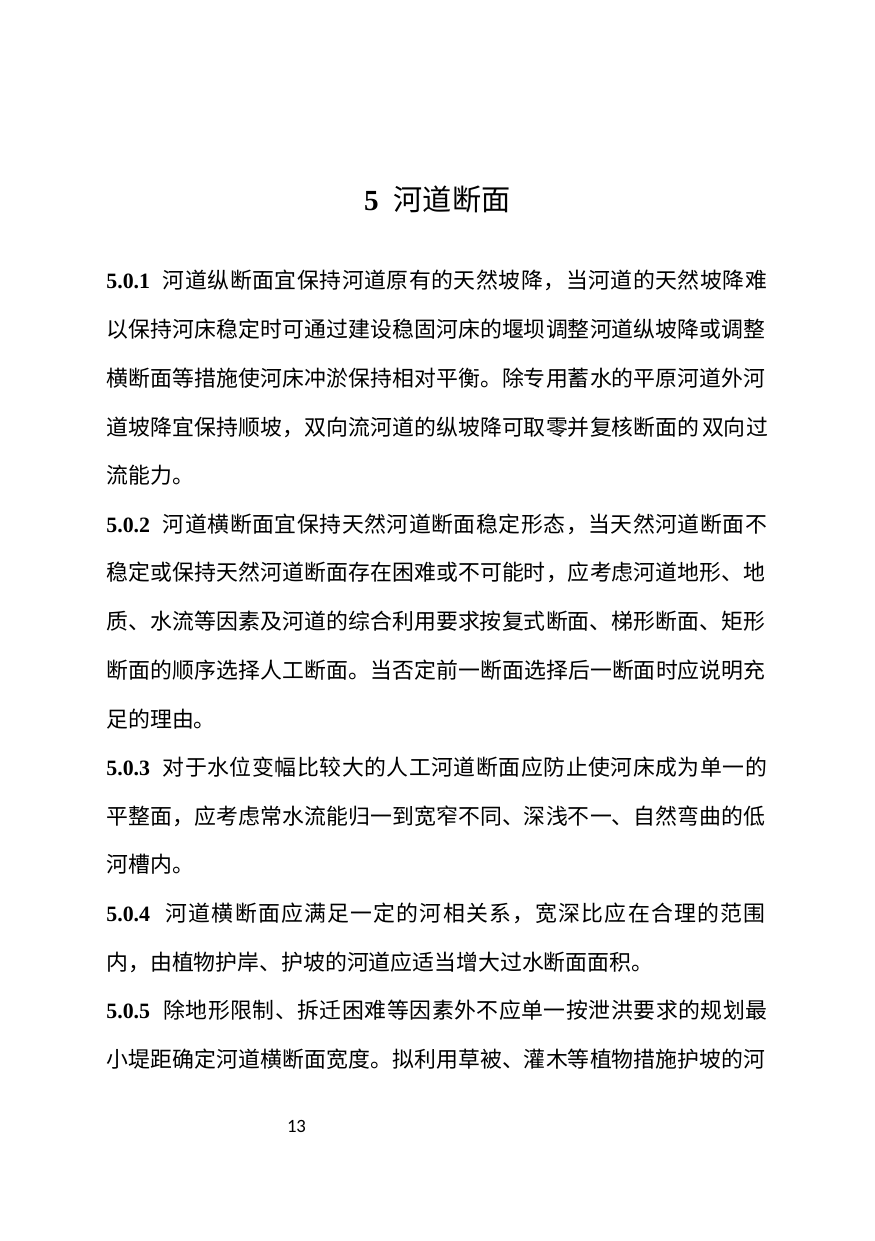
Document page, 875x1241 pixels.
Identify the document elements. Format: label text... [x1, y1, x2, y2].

text 5.0.4 河道横断面应满足一定的河相关系，宽深比应在合理的范围内，由植物护岸、护坡的河道应适当增大过水断面面积。 [106, 895, 768, 977]
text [106, 992, 768, 1074]
text 5.0.3 对于水位变幅比较大的人工河道断面应防止使河床成为单一的平整面，应考虑常水流能归一到宽窄不同、深浅不一、自然弯曲的低河槽内。 [106, 749, 768, 879]
text 5.0.2 河道横断面宜保持天然河道断面稳定形态，当天然河道断面不稳定或保持天然河道断面存在困难或不可能时，应考虑河道地形、地质、水流等因素及河道的综合利用要求按复式断面、梯形断面、矩形断面的顺序选择人工断面。当否定前一断面选择后一断面时应说明充足的理由。 [106, 506, 768, 734]
text 5.0.1 河道纵断面宜保持河道原有的天然坡降，当河道的天然坡降难以保持河床稳定时可通过建设稳固河床的堰坝调整河道纵坡降或调整横断面等措施使河床冲淤保持相对平衡。除专用蓄水的平原河道外河道坡降宜保持顺坡，双向流河道的纵坡降可取零并复核断面的双向过流能力。 [106, 263, 768, 490]
text 5 河道断面 [106, 165, 768, 230]
